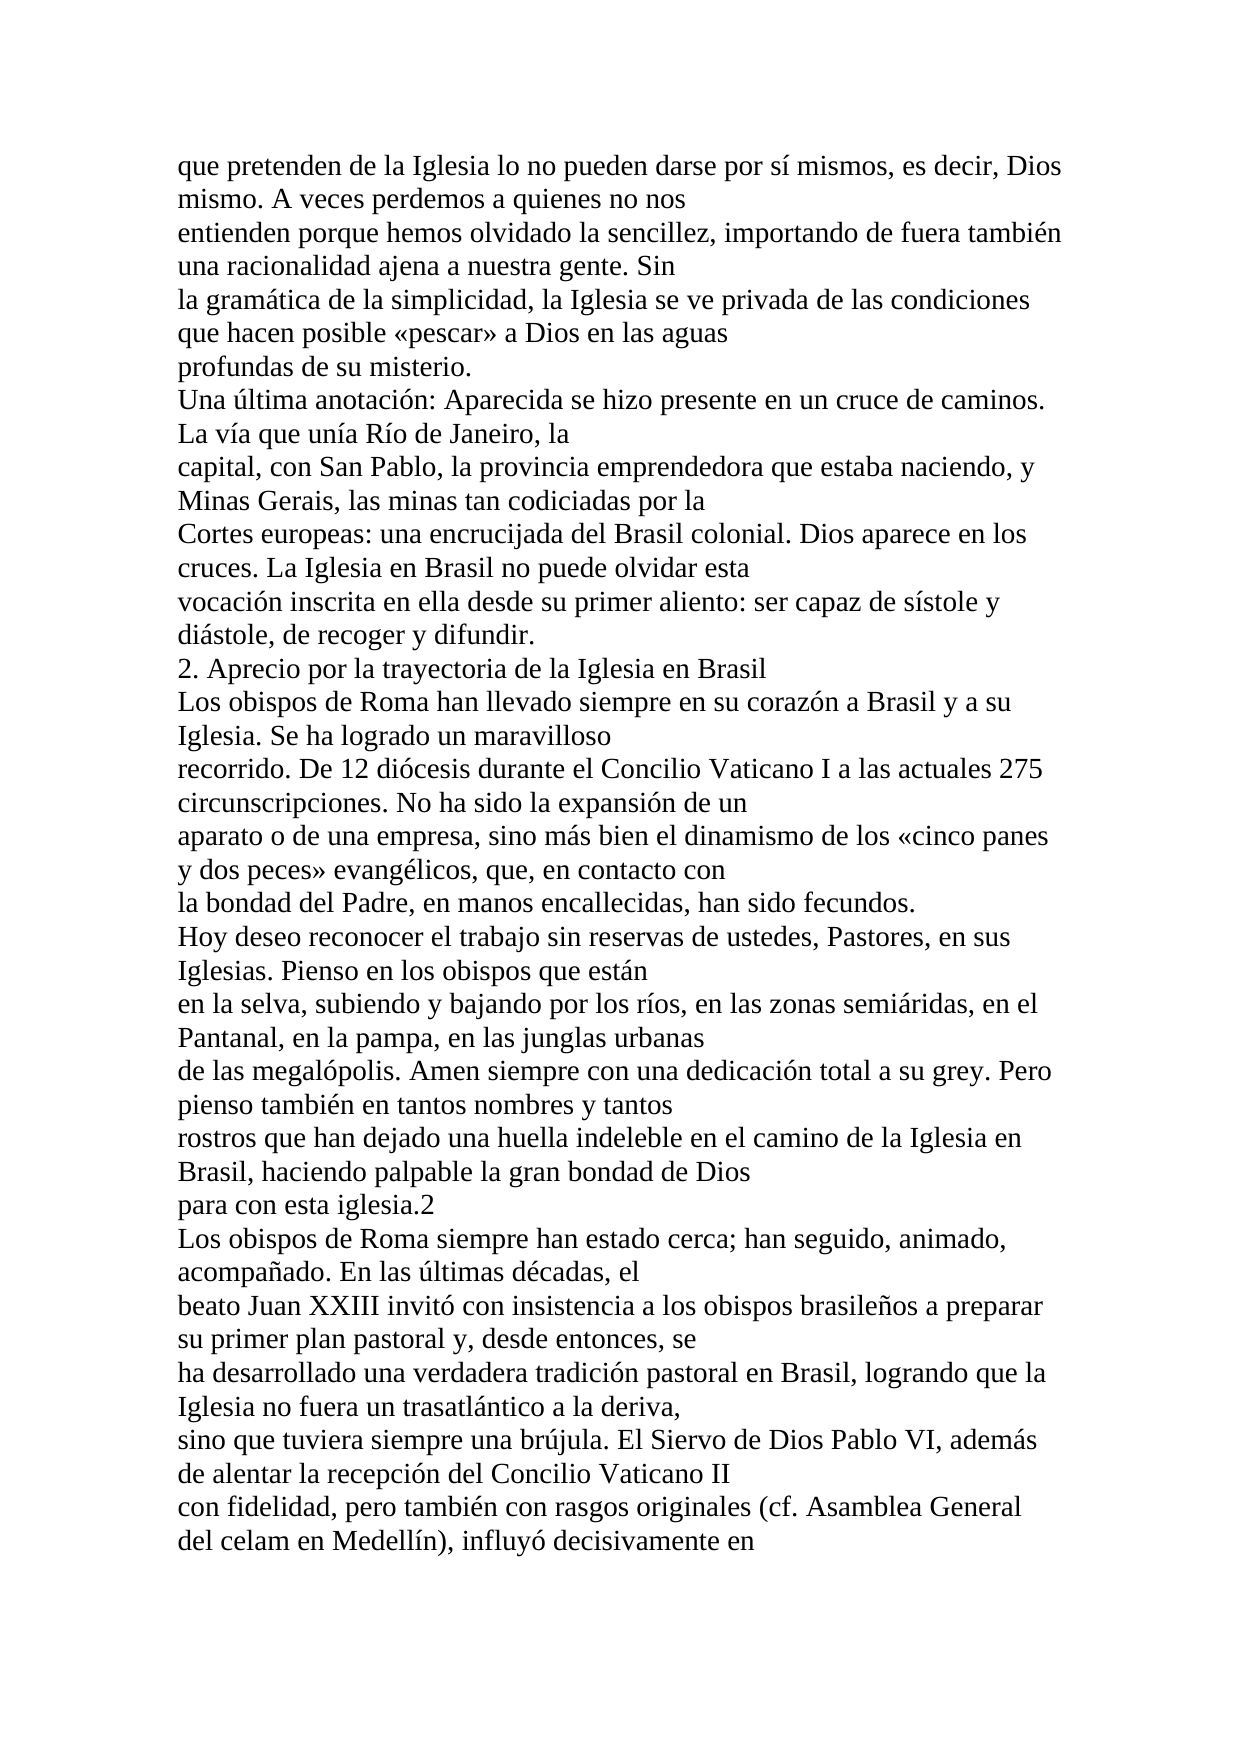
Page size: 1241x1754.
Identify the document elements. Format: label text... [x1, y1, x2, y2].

text Hoy deseo reconocer el trabajo sin reservas de ustedes, Pastores, en sus Iglesias. Pienso en los obispos que están [177, 919, 1063, 986]
text recorrido. De 12 diócesis durante el Concilio Vaticano I a las actuales 275 circunscripciones. No ha sido la expansión de un [177, 751, 1063, 818]
text para con esta iglesia.2 [177, 1187, 1063, 1221]
text Los obispos de Roma siempre han estado cerca; han seguido, animado, acompañado. En las últimas décadas, el [177, 1221, 1063, 1288]
text vocación inscrita en ella desde su primer aliento: ser capaz de sístole y diástole, de recoger y difundir. [177, 584, 1063, 651]
text rostros que han dejado una huella indeleble en el camino de la Iglesia en Brasil, haciendo palpable la gran bondad de Dios [177, 1120, 1063, 1187]
text aparato o de una empresa, sino más bien el dinamismo de los «cinco panes y dos peces» evangélicos, que, en contacto con [177, 818, 1063, 886]
text entienden porque hemos olvidado la sencillez, importando de fuera también una racionalidad ajena a nuestra gente. Sin [177, 215, 1063, 282]
text Los obispos de Roma han llevado siempre en su corazón a Brasil y a su Iglesia. Se ha logrado un maravilloso [177, 684, 1063, 751]
text de las megalópolis. Amen siempre con una dedicación total a su grey. Pero pienso también en tantos nombres y tantos [177, 1053, 1063, 1120]
text la bondad del Padre, en manos encallecidas, han sido fecundos. [177, 886, 1063, 919]
text profundas de su misterio. [177, 349, 1063, 382]
text capital, con San Pablo, la provincia emprendedora que estaba naciendo, y Minas Gerais, las minas tan codiciadas por la [177, 449, 1063, 517]
text Una última anotación: Aparecida se hizo presente en un cruce de caminos. La vía que unía Río de Janeiro, la [177, 382, 1063, 449]
text que pretenden de la Iglesia lo no pueden darse por sí mismos, es decir, Dios mismo. A veces perdemos a quienes no nos [177, 148, 1063, 215]
text sino que tuviera siempre una brújula. El Siervo de Dios Pablo VI, además de alentar la recepción del Concilio Vaticano II [177, 1422, 1063, 1489]
text beato Juan XXIII invitó con insistencia a los obispos brasileños a preparar su primer plan pastoral y, desde entonces, se [177, 1288, 1063, 1355]
text 2. Aprecio por la trayectoria de la Iglesia en Brasil [177, 651, 1063, 684]
text con fidelidad, pero también con rasgos originales (cf. Asamblea General del celam en Medellín), influyó decisivamente en [177, 1489, 1063, 1556]
text la gramática de la simplicidad, la Iglesia se ve privada de las condiciones que hacen posible «pescar» a Dios en las aguas [177, 282, 1063, 349]
text en la selva, subiendo y bajando por los ríos, en las zonas semiáridas, en el Pantanal, en la pampa, en las junglas urbanas [177, 986, 1063, 1053]
text ha desarrollado una verdadera tradición pastoral en Brasil, logrando que la Iglesia no fuera un trasatlántico a la deriva, [177, 1355, 1063, 1422]
text Cortes europeas: una encrucijada del Brasil colonial. Dios aparece en los cruces. La Iglesia en Brasil no puede olvidar esta [177, 517, 1063, 584]
